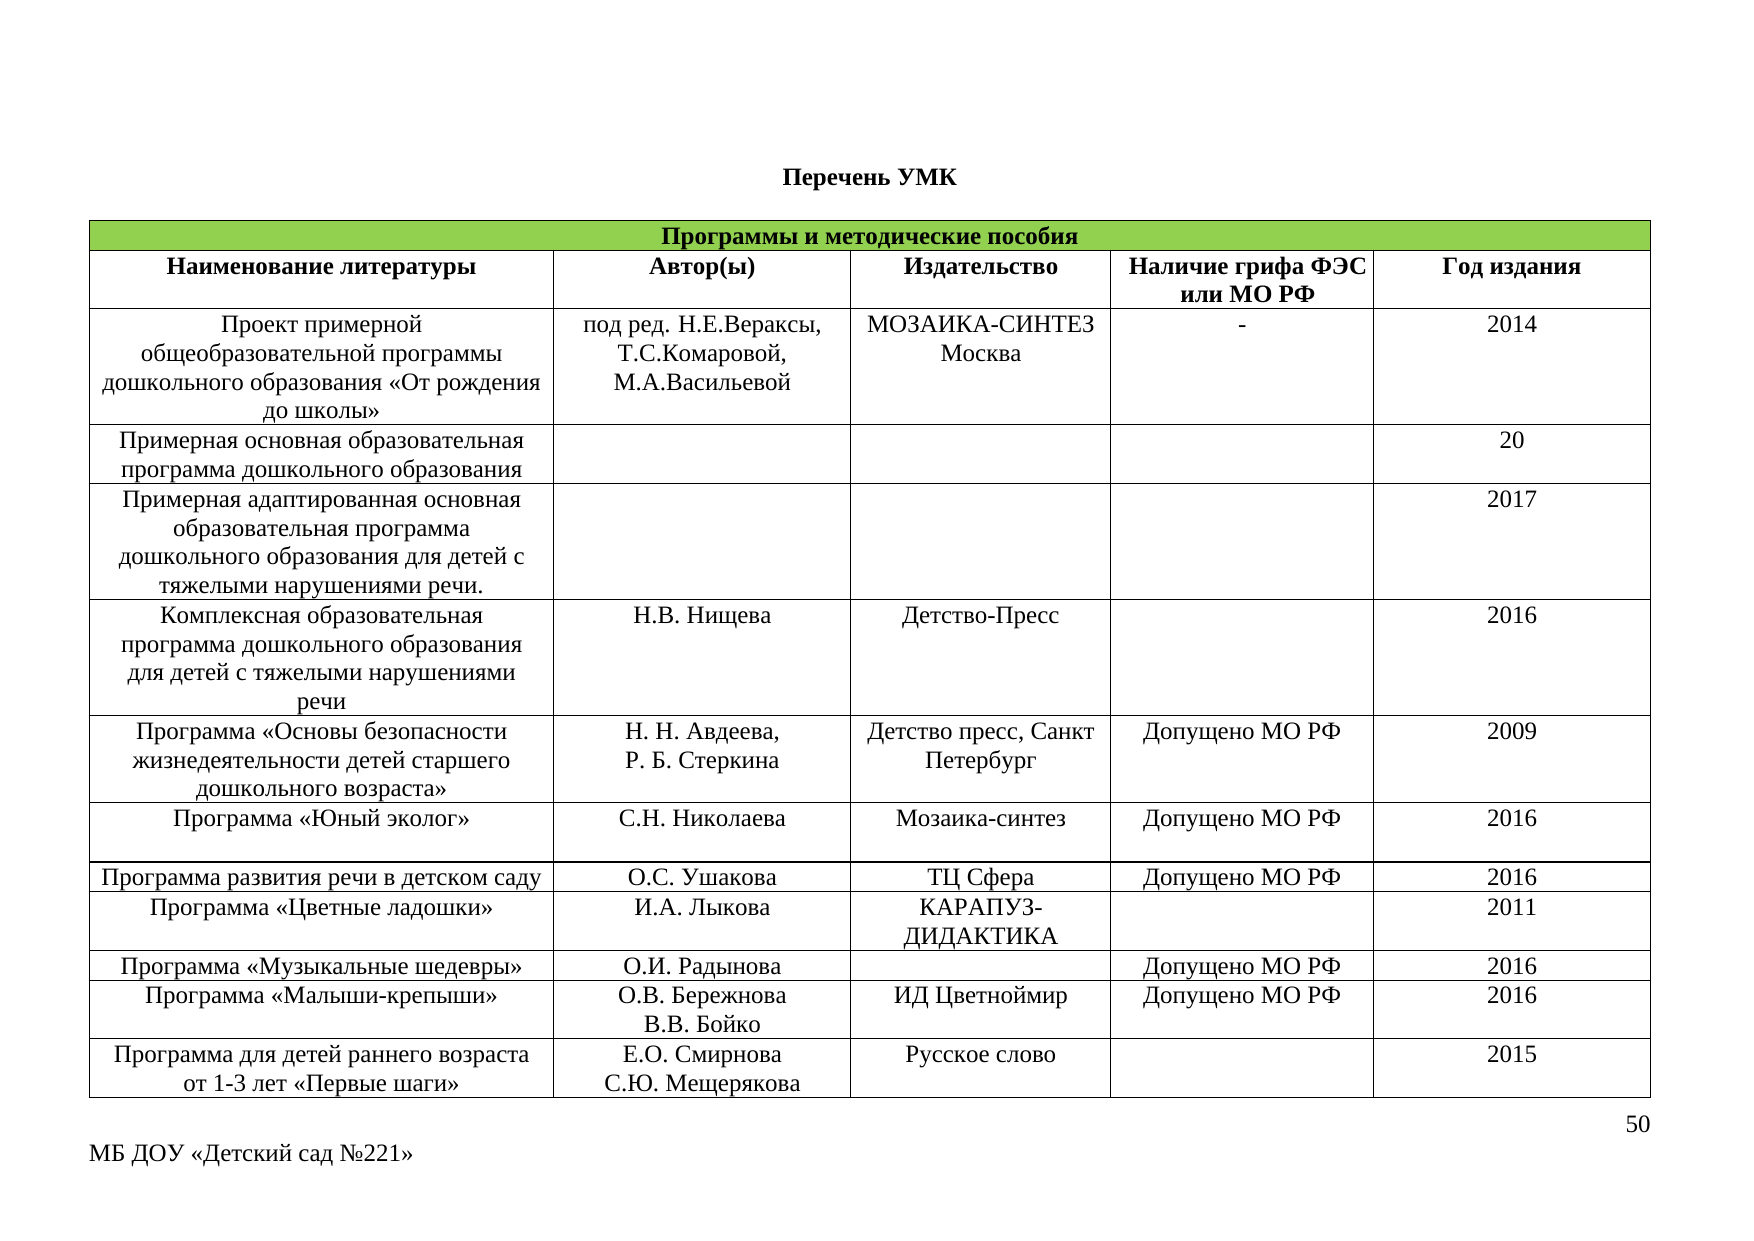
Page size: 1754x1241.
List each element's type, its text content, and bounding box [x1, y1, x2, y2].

table_cell Наименование литературы [90, 251, 553, 308]
table_cell Проект примерной общеобразовательной программы дошкольного образования «От рождения до школы» [90, 309, 553, 424]
table_cell 2016 [1374, 951, 1650, 979]
table_cell О.И. Радынова [554, 951, 850, 979]
table_cell Программа «Музыкальные шедевры» [90, 951, 553, 979]
table_cell [1111, 425, 1373, 483]
table_header Программы и методические пособия [90, 221, 1650, 250]
table_cell [851, 951, 1110, 979]
table_cell Наличие грифа ФЭС или МО РФ [1111, 251, 1373, 308]
table_cell Программа «Малыши-крепыши» [90, 981, 553, 1038]
text Перечень УМК [89, 162, 1651, 191]
table_cell 2016 [1374, 803, 1650, 861]
table_cell Допущено МО РФ [1111, 951, 1373, 979]
table_cell Год издания [1374, 251, 1650, 308]
table_cell Допущено МО РФ [1111, 863, 1373, 891]
table_cell 2016 [1374, 981, 1650, 1038]
table_cell Детство пресс, Санкт Петербург [851, 716, 1110, 802]
table_cell 2016 [1374, 863, 1650, 891]
table_cell КАРАПУЗ-ДИДАКТИКА [851, 892, 1110, 950]
table_cell Программа «Юный эколог» [90, 803, 553, 861]
table_cell 2017 [1374, 484, 1650, 599]
table_cell [554, 425, 850, 483]
table_cell О.С. Ушакова [554, 863, 850, 891]
table_cell Программа «Цветные ладошки» [90, 892, 553, 950]
table_cell Издательство [851, 251, 1110, 308]
table_cell под ред. Н.Е.Вераксы, Т.С.Комаровой, М.А.Васильевой [554, 309, 850, 424]
table_cell Программа развития речи в детском саду [90, 863, 553, 891]
table_cell [1111, 600, 1373, 715]
table_cell МОЗАИКА-СИНТЕЗ Москва [851, 309, 1110, 424]
table_cell 20 [1374, 425, 1650, 483]
table_cell Н. Н. Авдеева, Р. Б. Стеркина [554, 716, 850, 802]
table_cell ИД Цветноймир [851, 981, 1110, 1038]
table_cell Детство-Пресс [851, 600, 1110, 715]
table_cell ТЦ Сфера [851, 863, 1110, 891]
table_cell Допущено МО РФ [1111, 803, 1373, 861]
table_cell Автор(ы) [554, 251, 850, 308]
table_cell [554, 1039, 850, 1097]
table_cell 2011 [1374, 892, 1650, 950]
table_cell [1111, 1039, 1373, 1097]
table_cell [851, 484, 1110, 599]
table_cell С.Н. Николаева [554, 803, 850, 861]
table_cell [1111, 892, 1373, 950]
table_cell [1111, 484, 1373, 599]
table_cell [554, 484, 850, 599]
table_cell Примерная адаптированная основная образовательная программа дошкольного образования для детей с тяжелыми нарушениями речи. [90, 484, 553, 599]
table_cell 2009 [1374, 716, 1650, 802]
table_cell И.А. Лыкова [554, 892, 850, 950]
table_cell Допущено МО РФ [1111, 981, 1373, 1038]
table_cell О.В. Бережнова В.В. Бойко [554, 981, 850, 1038]
table_cell 2015 [1374, 1039, 1650, 1097]
table_cell [851, 425, 1110, 483]
table_cell Русское слово [851, 1039, 1110, 1097]
table_cell 2014 [1374, 309, 1650, 424]
table_cell - [1111, 309, 1373, 424]
table_cell Н.В. Нищева [554, 600, 850, 715]
table_cell Примерная основная образовательная программа дошкольного образования [90, 425, 553, 483]
table_cell Комплексная образовательная программа дошкольного образования для детей с тяжелыми нарушениями речи [90, 600, 553, 715]
table_cell Программа «Основы безопасности жизнедеятельности детей старшего дошкольного возраста» [90, 716, 553, 802]
table_cell 2016 [1374, 600, 1650, 715]
table_cell Мозаика-синтез [851, 803, 1110, 861]
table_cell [90, 1039, 553, 1097]
table_cell Допущено МО РФ [1111, 716, 1373, 802]
